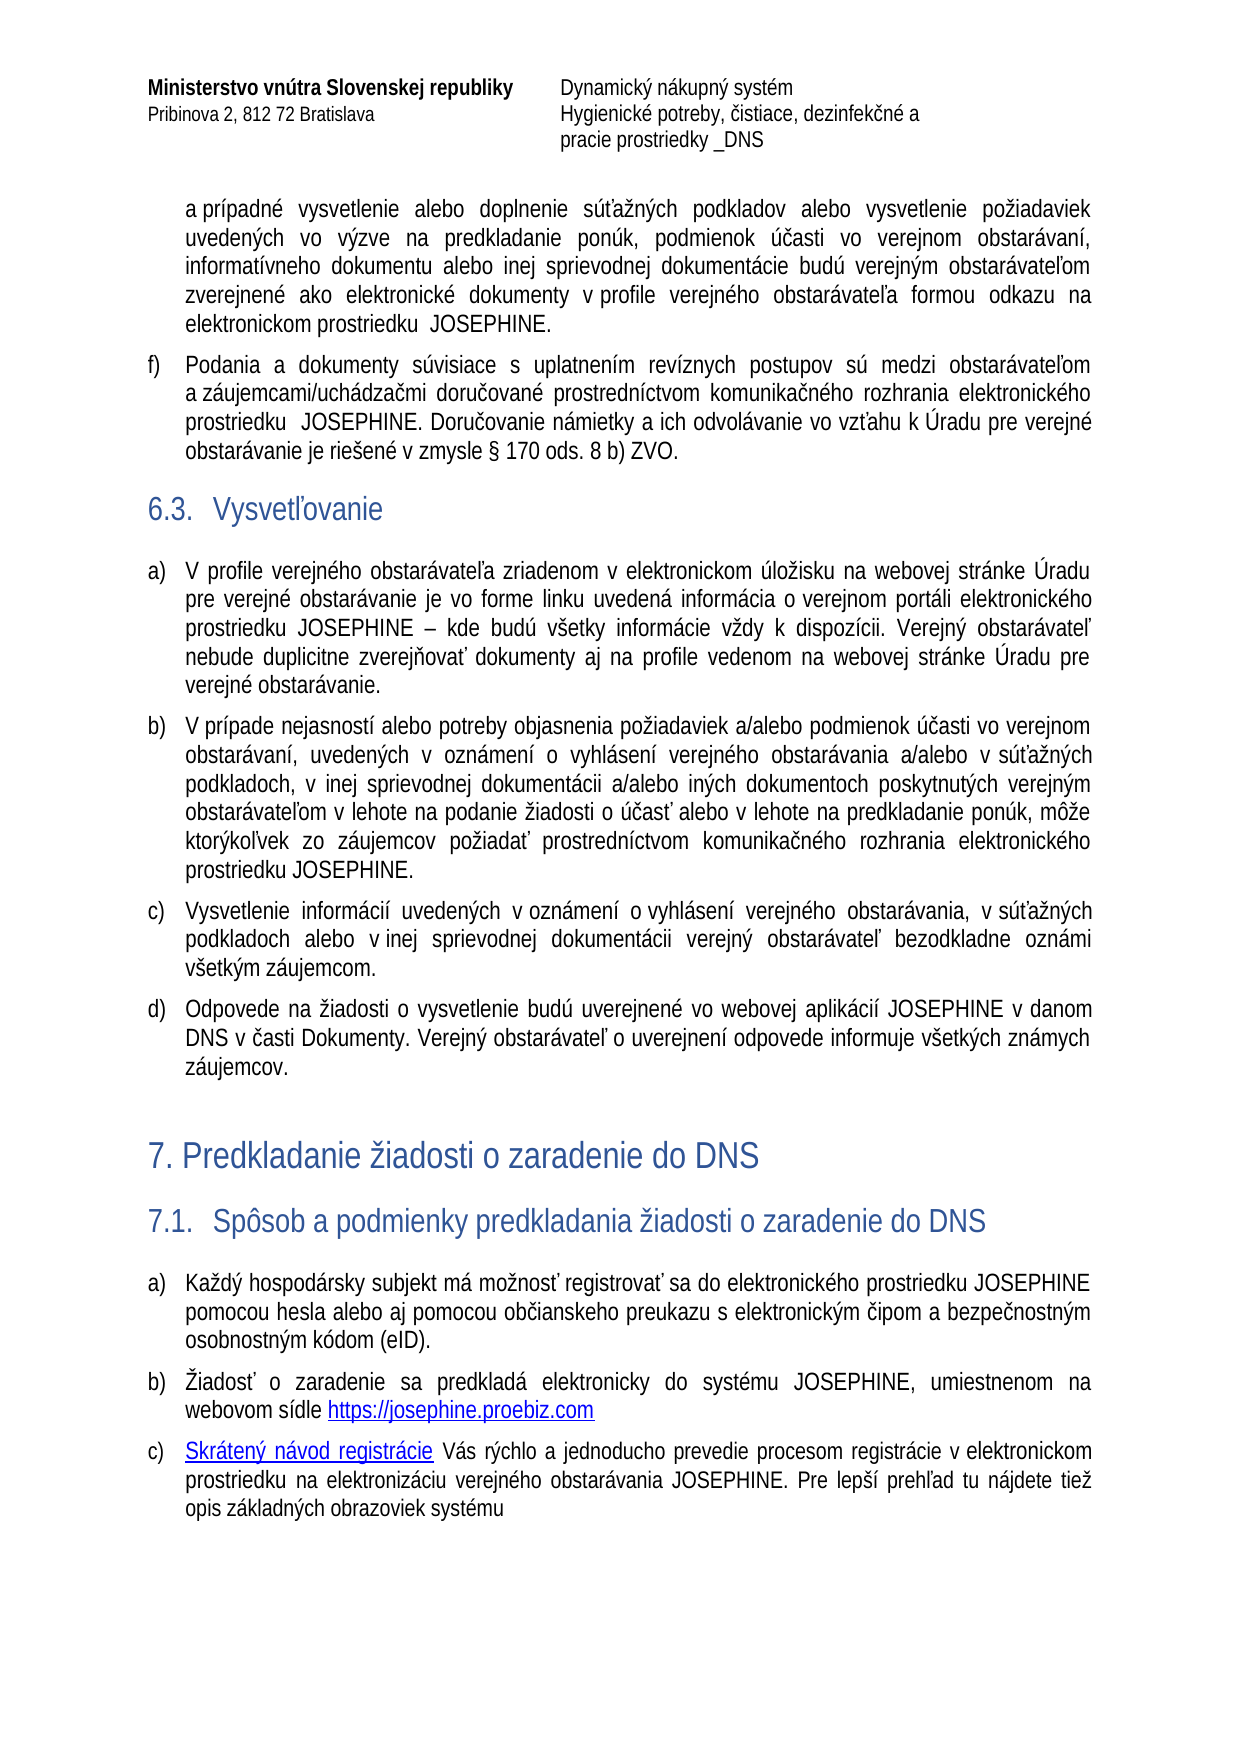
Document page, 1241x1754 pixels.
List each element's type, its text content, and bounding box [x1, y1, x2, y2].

list Každý hospodársky subjekt má možnosť registrovať sa do elektronického prostriedku JOSEPHINE pomocou hesla alebo aj pomocou občianskeho preukazu s elektronickým čipom a bezpečnostným osobnostným kódom (eID). [148, 1268, 1093, 1354]
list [148, 194, 1093, 337]
list Vysvetlenie informácií uvedených v oznámení o vyhlásení verejného obstarávania, v súťažných podkladoch alebo v inej sprievodnej dokumentácii verejný obstarávateľ bezodkladne oznámi všetkým záujemcom. [148, 896, 1093, 982]
subtitle 7.1. Spôsob a podmienky predkladania žiadosti o zaradenie do DNS [148, 1202, 1093, 1240]
list V prípade nejasností alebo potreby objasnenia požiadaviek a/alebo podmienok účasti vo verejnom obstarávaní, uvedených v oznámení o vyhlásení verejného obstarávania a/alebo v súťažných podkladoch, v inej sprievodnej dokumentácii a/alebo iných dokumentoch poskytnutých verejným obstarávateľom v lehote na podanie žiadosti o účasť alebo v lehote na predkladanie ponúk, môže ktorýkoľvek zo záujemcov požiadať prostredníctvom komunikačného rozhrania elektronického prostriedku JOSEPHINE. [148, 711, 1093, 883]
list Odpovede na žiadosti o vysvetlenie budú uverejnené vo webovej aplikácií JOSEPHINE v danom DNS v časti Dokumenty. Verejný obstarávateľ o uverejnení odpovede informuje všetkých známych záujemcov. [148, 994, 1093, 1080]
list Skrátený návod registrácie Vás rýchlo a jednoducho prevedie procesom registrácie v elektronickom prostriedku na elektronizáciu verejného obstarávania JOSEPHINE. Pre lepší prehľad tu nájdete tiež opis základných obrazoviek systému [148, 1436, 1093, 1521]
text 7. Predkladanie žiadosti o zaradenie do DNS [148, 1134, 1093, 1177]
list Žiadosť o zaradenie sa predkladá elektronicky do systému JOSEPHINE, umiestnenom na webovom sídle https://josephine.proebiz.com [148, 1366, 1093, 1424]
list V profile verejného obstarávateľa zriadenom v elektronickom úložisku na webovej stránke Úradu pre verejné obstarávanie je vo forme linku uvedená informácia o verejnom portáli elektronického prostriedku JOSEPHINE – kde budú všetky informácie vždy k dispozícii. Verejný obstarávateľ nebude duplicitne zverejňovať dokumenty aj na profile vedenom na webovej stránke Úradu pre verejné obstarávanie. [148, 556, 1093, 699]
list Podania a dokumenty súvisiace s uplatnením revíznych postupov sú medzi obstarávateľom a záujemcami/uchádzačmi doručované prostredníctvom komunikačného rozhrania elektronického prostriedku JOSEPHINE. Doručovanie námietky a ich odvolávanie vo vzťahu k Úradu pre verejné obstarávanie je riešené v zmysle § 170 ods. 8 b) ZVO. [148, 350, 1093, 464]
subtitle 6.3. Vysvetľovanie [148, 489, 1093, 528]
